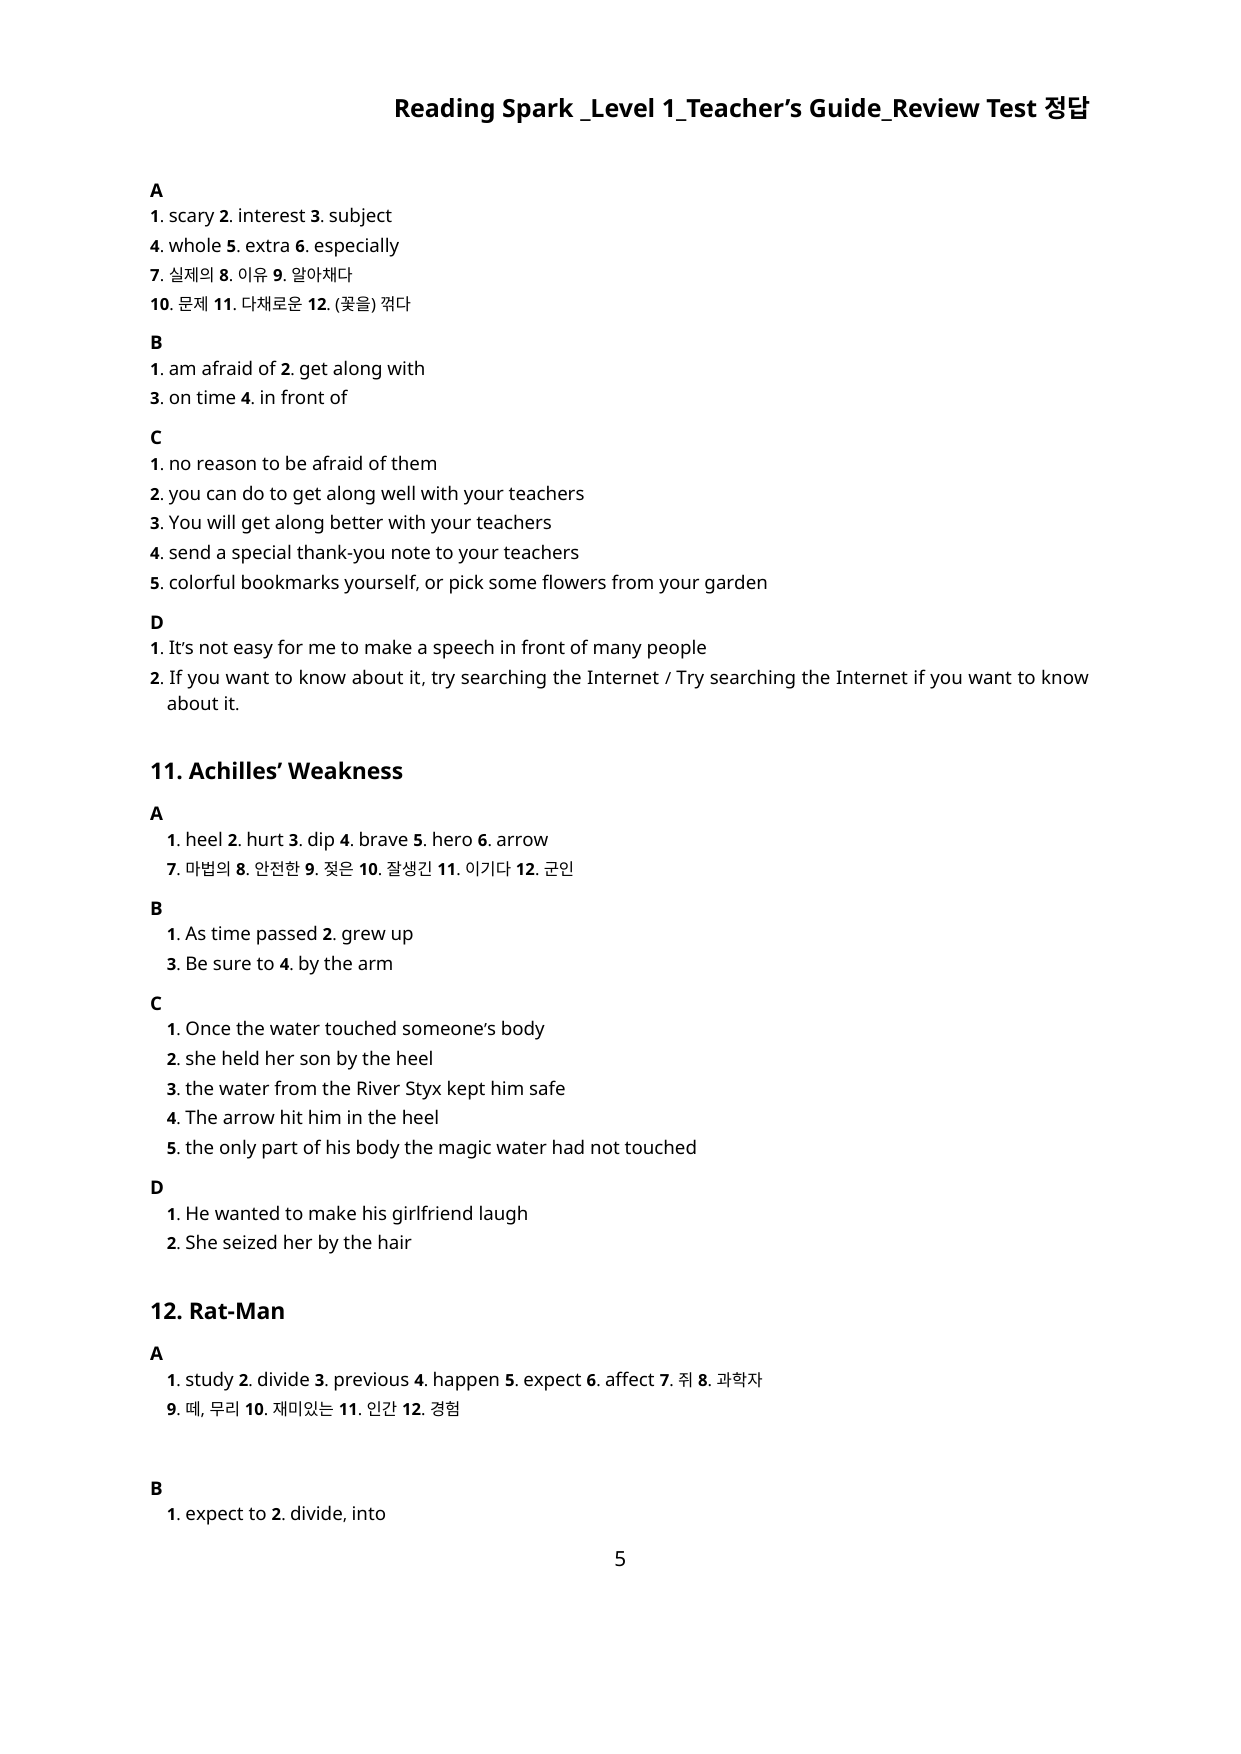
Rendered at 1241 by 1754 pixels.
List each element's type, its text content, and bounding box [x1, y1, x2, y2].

text 4. send a special thank-you note to your teachers [150, 539, 1090, 565]
text 7. 실제의 8. 이유 9. 알아채다 [150, 262, 1090, 286]
text 10. 문제 11. 다채로운 12. (꽃을) 꺾다 [150, 291, 1090, 315]
text 2. If you want to know about it, try searching the Internet / Try searching the Internet if you want to know about it. [150, 664, 1090, 715]
text A [150, 801, 1090, 826]
text 1. heel 2. hurt 3. dip 4. brave 5. hero 6. arrow [167, 826, 1090, 852]
text 1. He wanted to make his girlfriend laugh [167, 1200, 1090, 1226]
text D [150, 609, 1090, 634]
text 1. As time passed 2. grew up [167, 920, 1090, 946]
text 1. study 2. divide 3. previous 4. happen 5. expect 6. affect 7. 쥐 8. 과학자 [167, 1366, 1090, 1392]
text 3. on time 4. in front of [150, 384, 1090, 410]
text 3. Be sure to 4. by the arm [167, 950, 1090, 976]
text B [150, 895, 1090, 920]
text 1. scary 2. interest 3. subject [150, 203, 1090, 228]
text 4. whole 5. extra 6. especially [150, 232, 1090, 258]
text B [150, 1475, 1090, 1500]
text 3. the water from the River Styx kept him safe [167, 1075, 1090, 1101]
text B [150, 329, 1090, 355]
text 2. She seized her by the hair [167, 1230, 1090, 1255]
text 5. colorful bookmarks yourself, or pick some flowers from your garden [150, 569, 1090, 594]
text 5. the only part of his body the magic water had not touched [167, 1134, 1090, 1160]
text 4. The arrow hit him in the heel [167, 1105, 1090, 1130]
text 11. Achilles’ Weakness [150, 755, 1090, 786]
text A [150, 1341, 1090, 1366]
text C [150, 425, 1090, 450]
text 9. 떼, 무리 10. 재미있는 11. 인간 12. 경험 [167, 1396, 1090, 1420]
text 7. 마법의 8. 안전한 9. 젖은 10. 잘생긴 11. 이기다 12. 군인 [167, 856, 1090, 880]
text 12. Rat-Man [150, 1295, 1090, 1326]
text C [150, 990, 1090, 1016]
text 1. It’s not easy for me to make a speech in front of many people [150, 634, 1090, 660]
text 1. Once the water touched someone’s body [167, 1016, 1090, 1041]
text 2. she held her son by the heel [167, 1045, 1090, 1071]
text 1. no reason to be afraid of them [150, 450, 1090, 476]
text 1. expect to 2. divide, into [167, 1500, 1090, 1526]
text D [150, 1174, 1090, 1200]
text A [150, 177, 1090, 203]
text 2. you can do to get along well with your teachers [150, 480, 1090, 505]
text 3. You will get along better with your teachers [150, 509, 1090, 535]
text 1. am afraid of 2. get along with [150, 355, 1090, 380]
